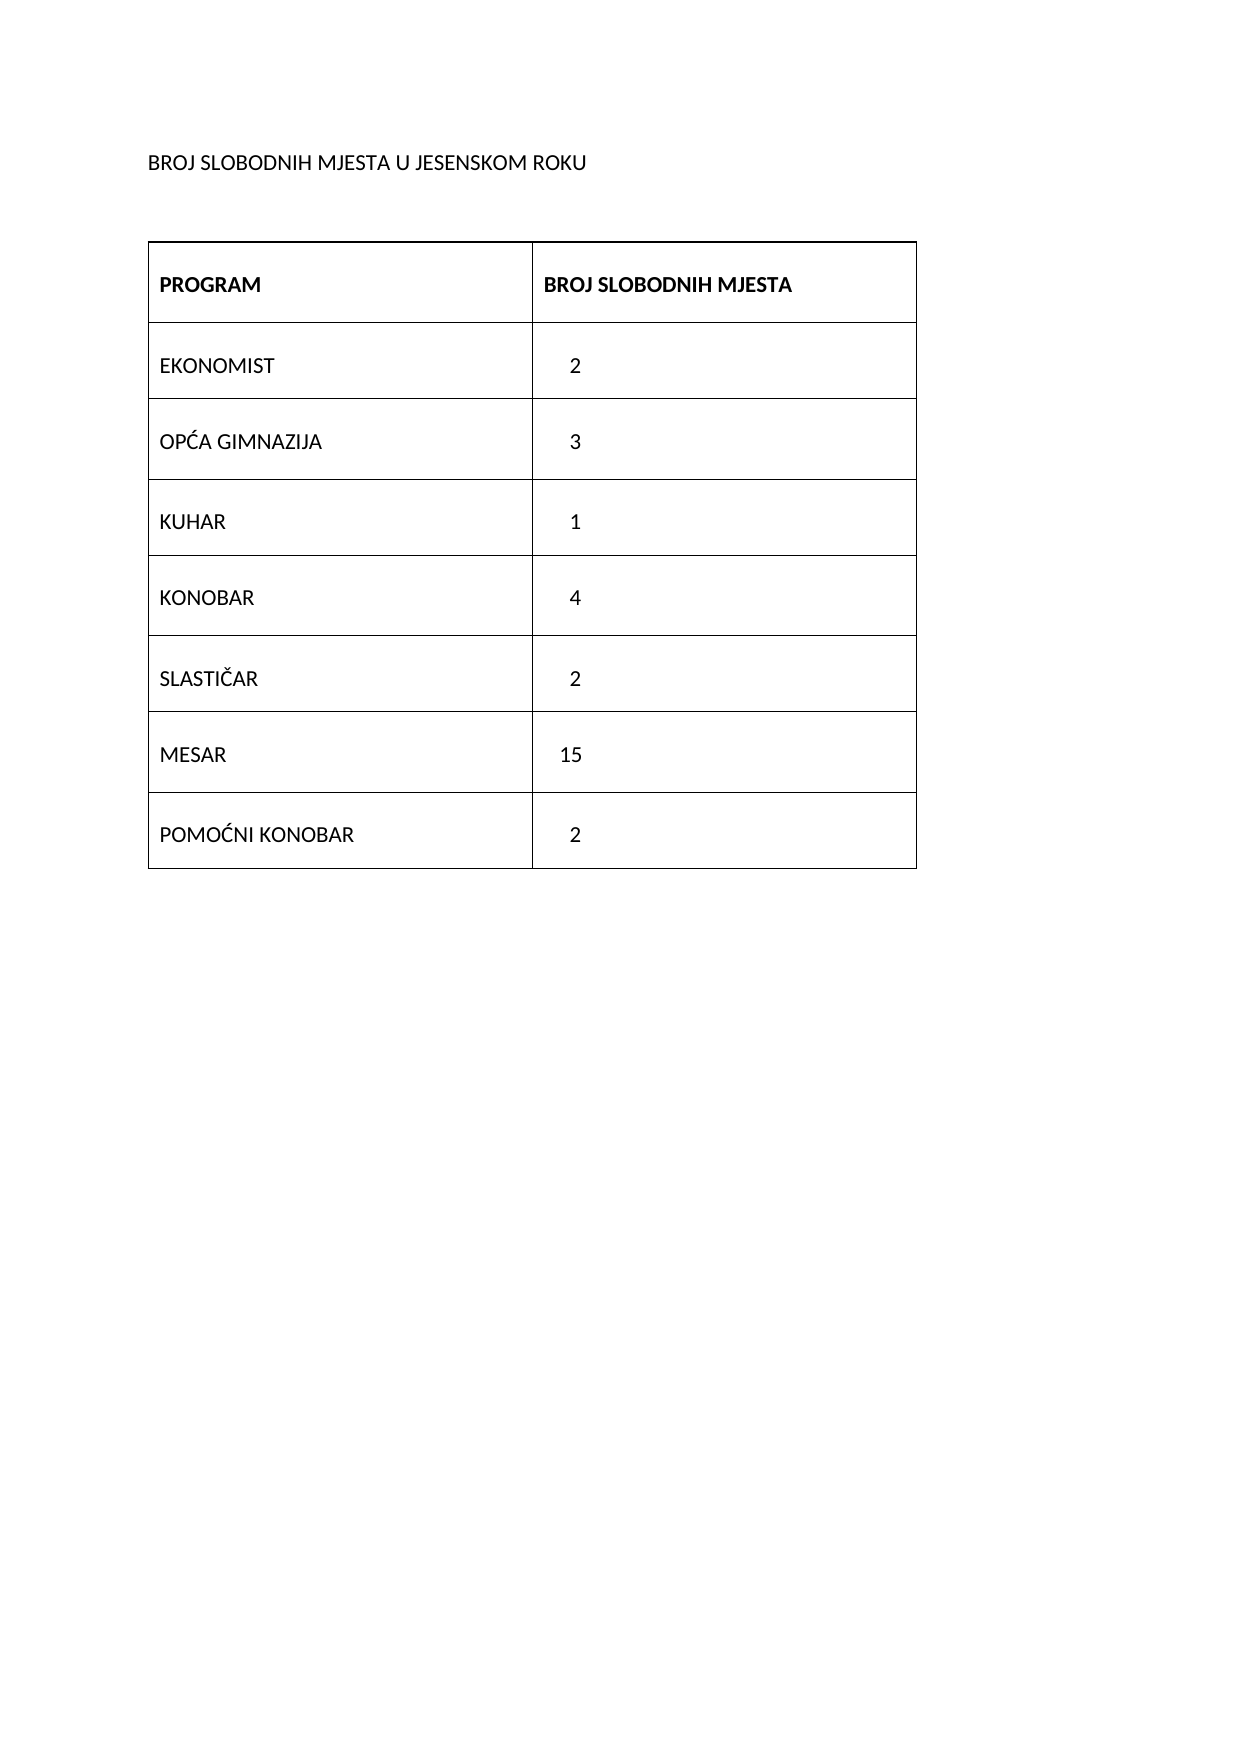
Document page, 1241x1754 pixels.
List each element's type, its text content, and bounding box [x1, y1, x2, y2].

table_header PROGRAM [149, 243, 532, 322]
table_cell 15 [533, 712, 916, 792]
table_header BROJ SLOBODNIH MJESTA [533, 243, 916, 322]
table_cell SLASTIČAR [149, 636, 532, 711]
table_cell 1 [533, 480, 916, 554]
table_cell OPĆA GIMNAZIJA [149, 399, 532, 478]
table_cell 4 [533, 556, 916, 635]
table_cell EKONOMIST [149, 323, 532, 398]
table_cell 2 [533, 323, 916, 398]
table_cell 2 [533, 636, 916, 711]
table_cell 3 [533, 399, 916, 478]
table_cell MESAR [149, 712, 532, 792]
table_cell POMOĆNI KONOBAR [149, 793, 532, 868]
table_cell KONOBAR [149, 556, 532, 635]
text BROJ SLOBODNIH MJESTA U JESENSKOM ROKU [148, 148, 1093, 176]
table_cell 2 [533, 793, 916, 868]
table_cell KUHAR [149, 480, 532, 554]
